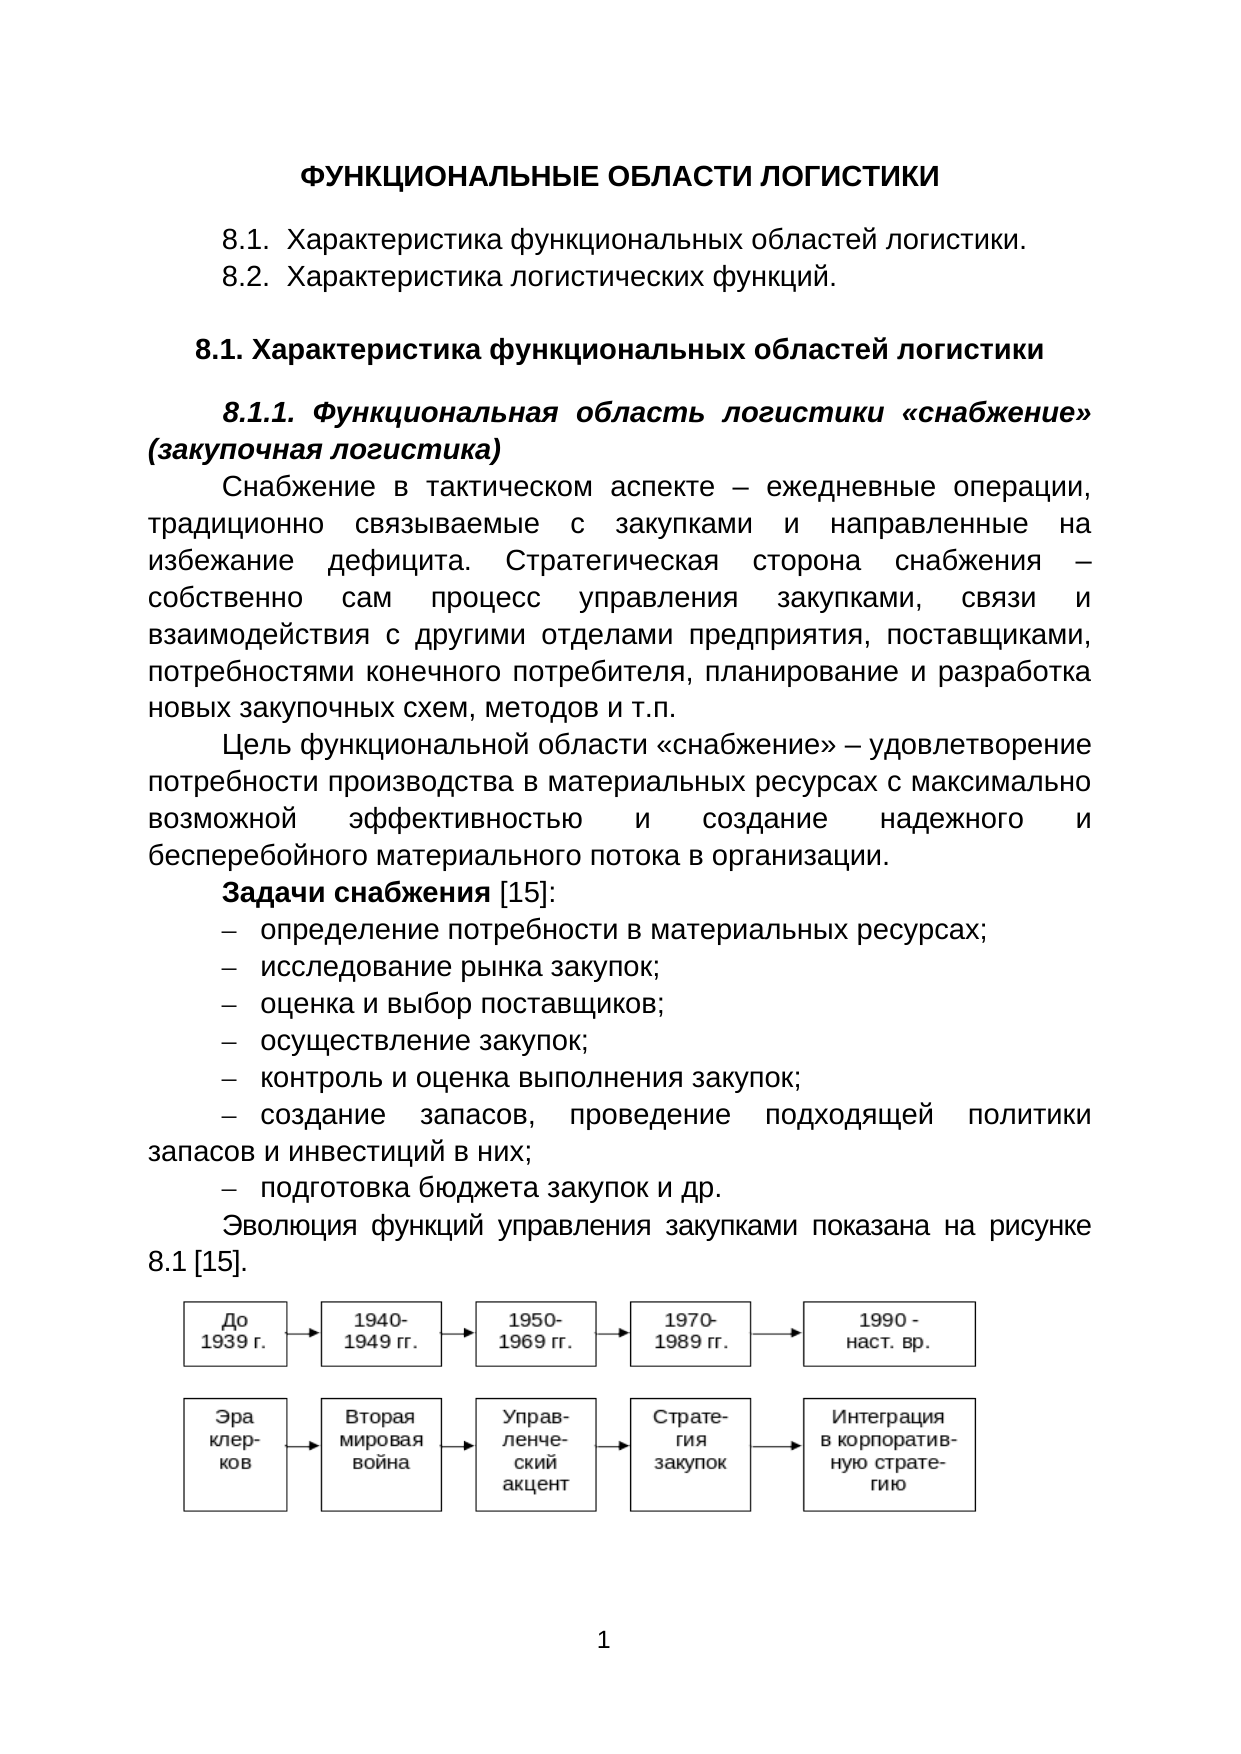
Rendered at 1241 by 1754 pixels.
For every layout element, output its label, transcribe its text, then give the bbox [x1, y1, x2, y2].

text ФУНКЦИОНАЛЬНЫЕ ОБЛАСТИ ЛОГИСТИКИ [148, 159, 1092, 193]
text Снабжение в тактическом аспекте – ежедневные операции, традиционно связываемые с закупками и направленные на избежание дефицита. Стратегическая сторона снабжения – собственно сам процесс управления закупками, связи и взаимодействия с другими отделами предприятия, поставщиками, потребностями конечного потребителя, планирование и разработка новых закупочных схем, методов и т.п. [148, 469, 1092, 724]
text 8.1. Характеристика функциональных областей логистики. [148, 222, 1092, 255]
list создание запасов, проведение подходящей политики запасов и инвестиций в них; [148, 1097, 1092, 1167]
text 8.2. Характеристика логистических функций. [148, 258, 1092, 292]
list исследование рынка закупок; [148, 949, 1092, 982]
text 8.1.1. Функциональная область логистики «снабжение» (закупочная логистика) [148, 396, 1092, 466]
list осуществление закупок; [148, 1023, 1092, 1056]
list контроль и оценка выполнения закупок; [148, 1060, 1092, 1093]
text Цель функциональной области «снабжение» – удовлетворение потребности производства в материальных ресурсах с максимально возможной эффективностью и создание надежного и бесперебойного материального потока в организации. [148, 727, 1092, 872]
list оценка и выбор поставщиков; [148, 986, 1092, 1019]
list определение потребности в материальных ресурсах; [148, 912, 1092, 945]
list подготовка бюджета закупок и др. [148, 1171, 1092, 1204]
text Эволюция функций управления закупками показана на рисунке 8.1 [15]. [148, 1207, 1092, 1278]
text 8.1. Характеристика функциональных областей логистики [148, 332, 1092, 366]
text Задачи снабжения [15]: [148, 875, 1092, 908]
